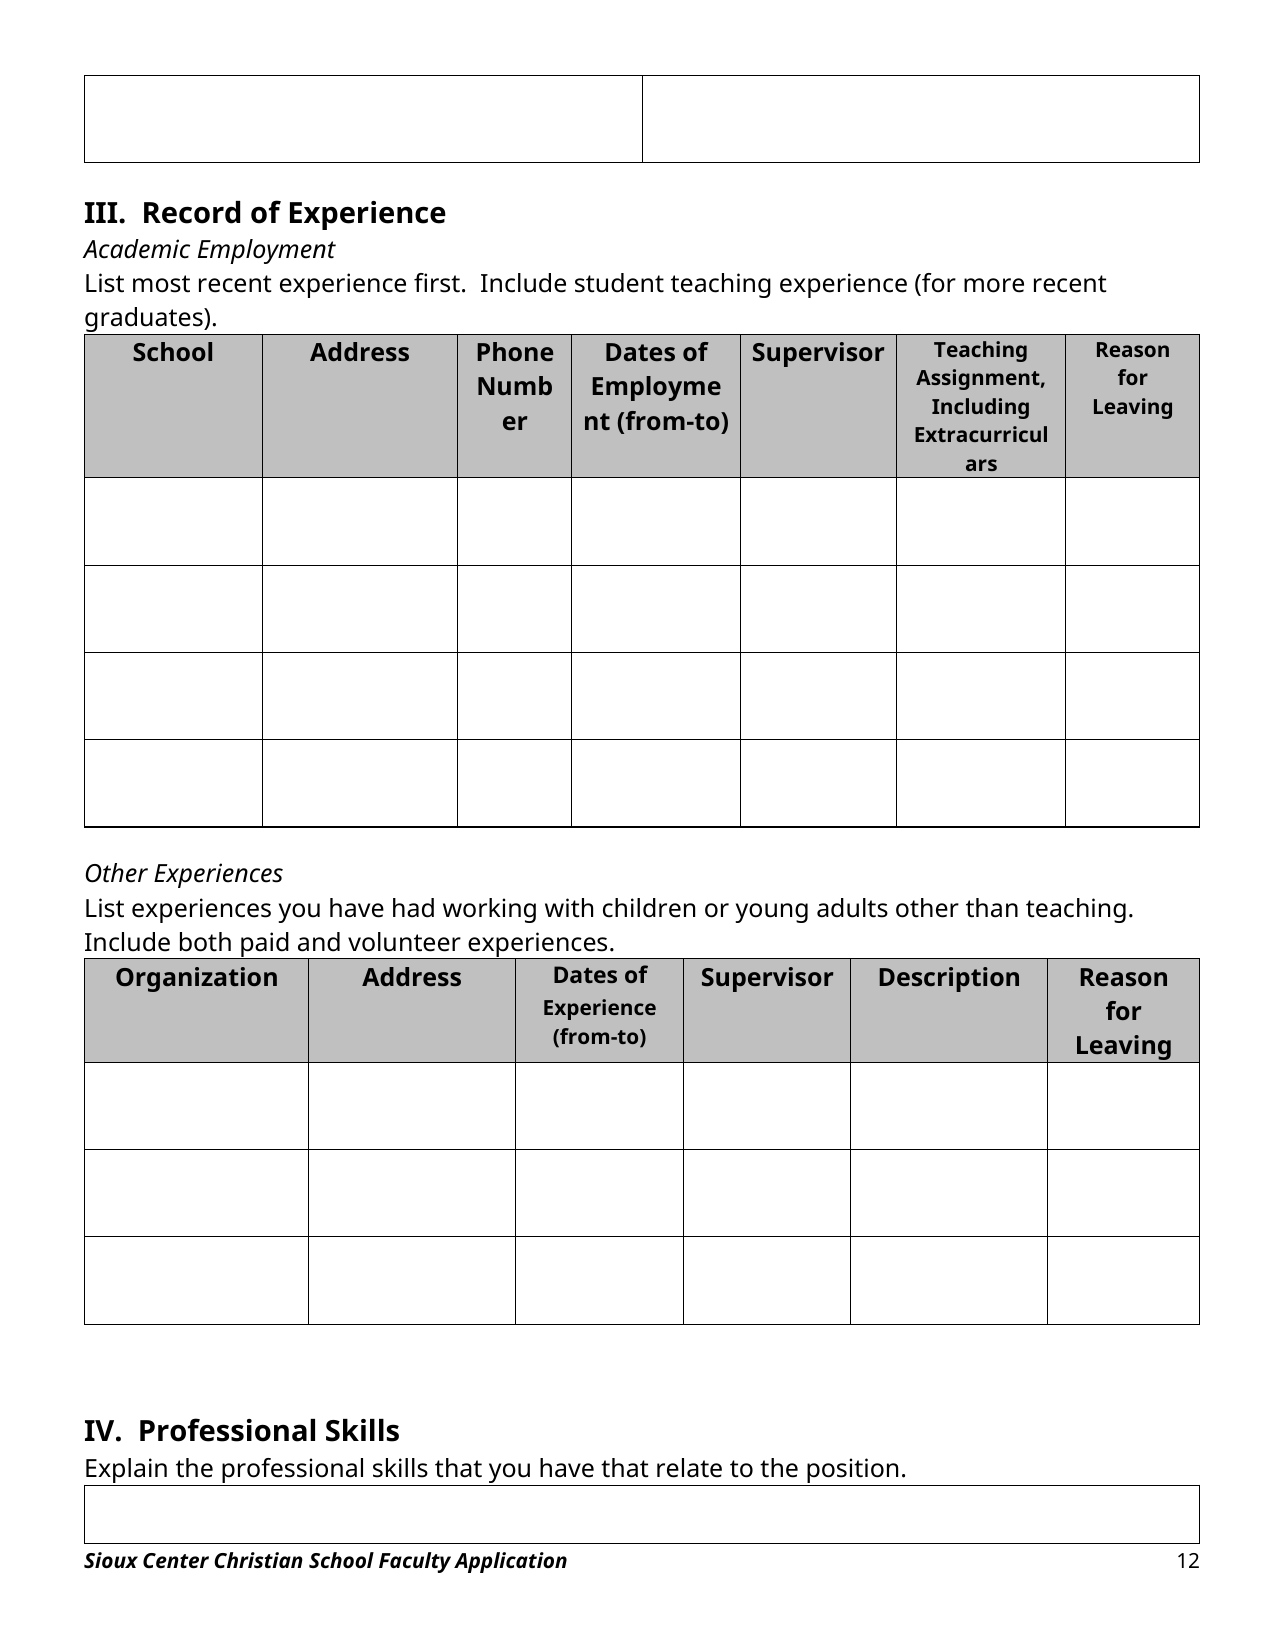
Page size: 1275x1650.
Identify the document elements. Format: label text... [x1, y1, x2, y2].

table_cell [263, 566, 457, 652]
text Explain the professional skills that you have that relate to the position. [84, 1450, 1200, 1484]
table_header Supervisor [741, 335, 896, 477]
table_cell [851, 1237, 1047, 1323]
table_cell [1066, 566, 1199, 652]
table_cell [85, 76, 642, 162]
table_header Description [851, 959, 1047, 1062]
table_cell [1048, 1063, 1199, 1149]
table_cell [897, 653, 1065, 739]
table_cell [897, 566, 1065, 652]
table_cell [1066, 740, 1199, 826]
table_cell [516, 1150, 683, 1236]
table_cell [309, 1150, 515, 1236]
table_cell [741, 566, 896, 652]
table_cell [1048, 1237, 1199, 1323]
table_cell [897, 478, 1065, 564]
table_cell [458, 478, 571, 564]
table_header Reason for Leaving [1066, 335, 1199, 477]
table_cell [1066, 653, 1199, 739]
table_cell [85, 566, 262, 652]
table_cell [458, 566, 571, 652]
table_cell [851, 1063, 1047, 1149]
table_cell [85, 740, 262, 826]
table_cell [572, 478, 740, 564]
text III. Record of Experience [84, 192, 1200, 232]
table_cell [684, 1063, 850, 1149]
table_header Phone Number [458, 335, 571, 477]
text IV. Professional Skills [84, 1411, 1200, 1450]
table_cell [85, 478, 262, 564]
table_header Dates of Employment (from-to) [572, 335, 740, 477]
table_cell [263, 478, 457, 564]
table_header Reason for Leaving [1048, 959, 1199, 1062]
table_cell [1066, 478, 1199, 564]
table_cell [85, 653, 262, 739]
table_cell [572, 740, 740, 826]
table_cell [263, 653, 457, 739]
table_cell [516, 1063, 683, 1149]
table_cell [572, 566, 740, 652]
table_cell [572, 653, 740, 739]
table_cell [309, 1063, 515, 1149]
table_header Supervisor [684, 959, 850, 1062]
table_cell [684, 1237, 850, 1323]
table_cell [1048, 1150, 1199, 1236]
table_header Dates of Experience (from-to) [516, 959, 683, 1062]
table_cell [85, 1237, 308, 1323]
table_cell [85, 1150, 308, 1236]
table_cell [741, 478, 896, 564]
table_cell [263, 740, 457, 826]
table_header Address [263, 335, 457, 477]
table_header School [85, 335, 262, 477]
table_header Address [309, 959, 515, 1062]
table_cell [741, 740, 896, 826]
table_cell [741, 653, 896, 739]
table_header Teaching Assignment, Including Extracurriculars [897, 335, 1065, 477]
table_cell [516, 1237, 683, 1323]
text List experiences you have had working with children or young adults other than teaching. Include both paid and volunteer experiences. [84, 890, 1200, 958]
table_cell [851, 1150, 1047, 1236]
table_cell [458, 653, 571, 739]
table_cell [85, 1063, 308, 1149]
table_cell [684, 1150, 850, 1236]
table_header [85, 1486, 1199, 1543]
table_cell [643, 76, 1199, 162]
table_cell [458, 740, 571, 826]
text List most recent experience first. Include student teaching experience (for more recent graduates). [84, 266, 1200, 334]
text Academic Employment [84, 232, 1200, 266]
table_cell [309, 1237, 515, 1323]
text Other Experiences [84, 856, 1200, 890]
table_cell [897, 740, 1065, 826]
table_header Organization [85, 959, 308, 1062]
